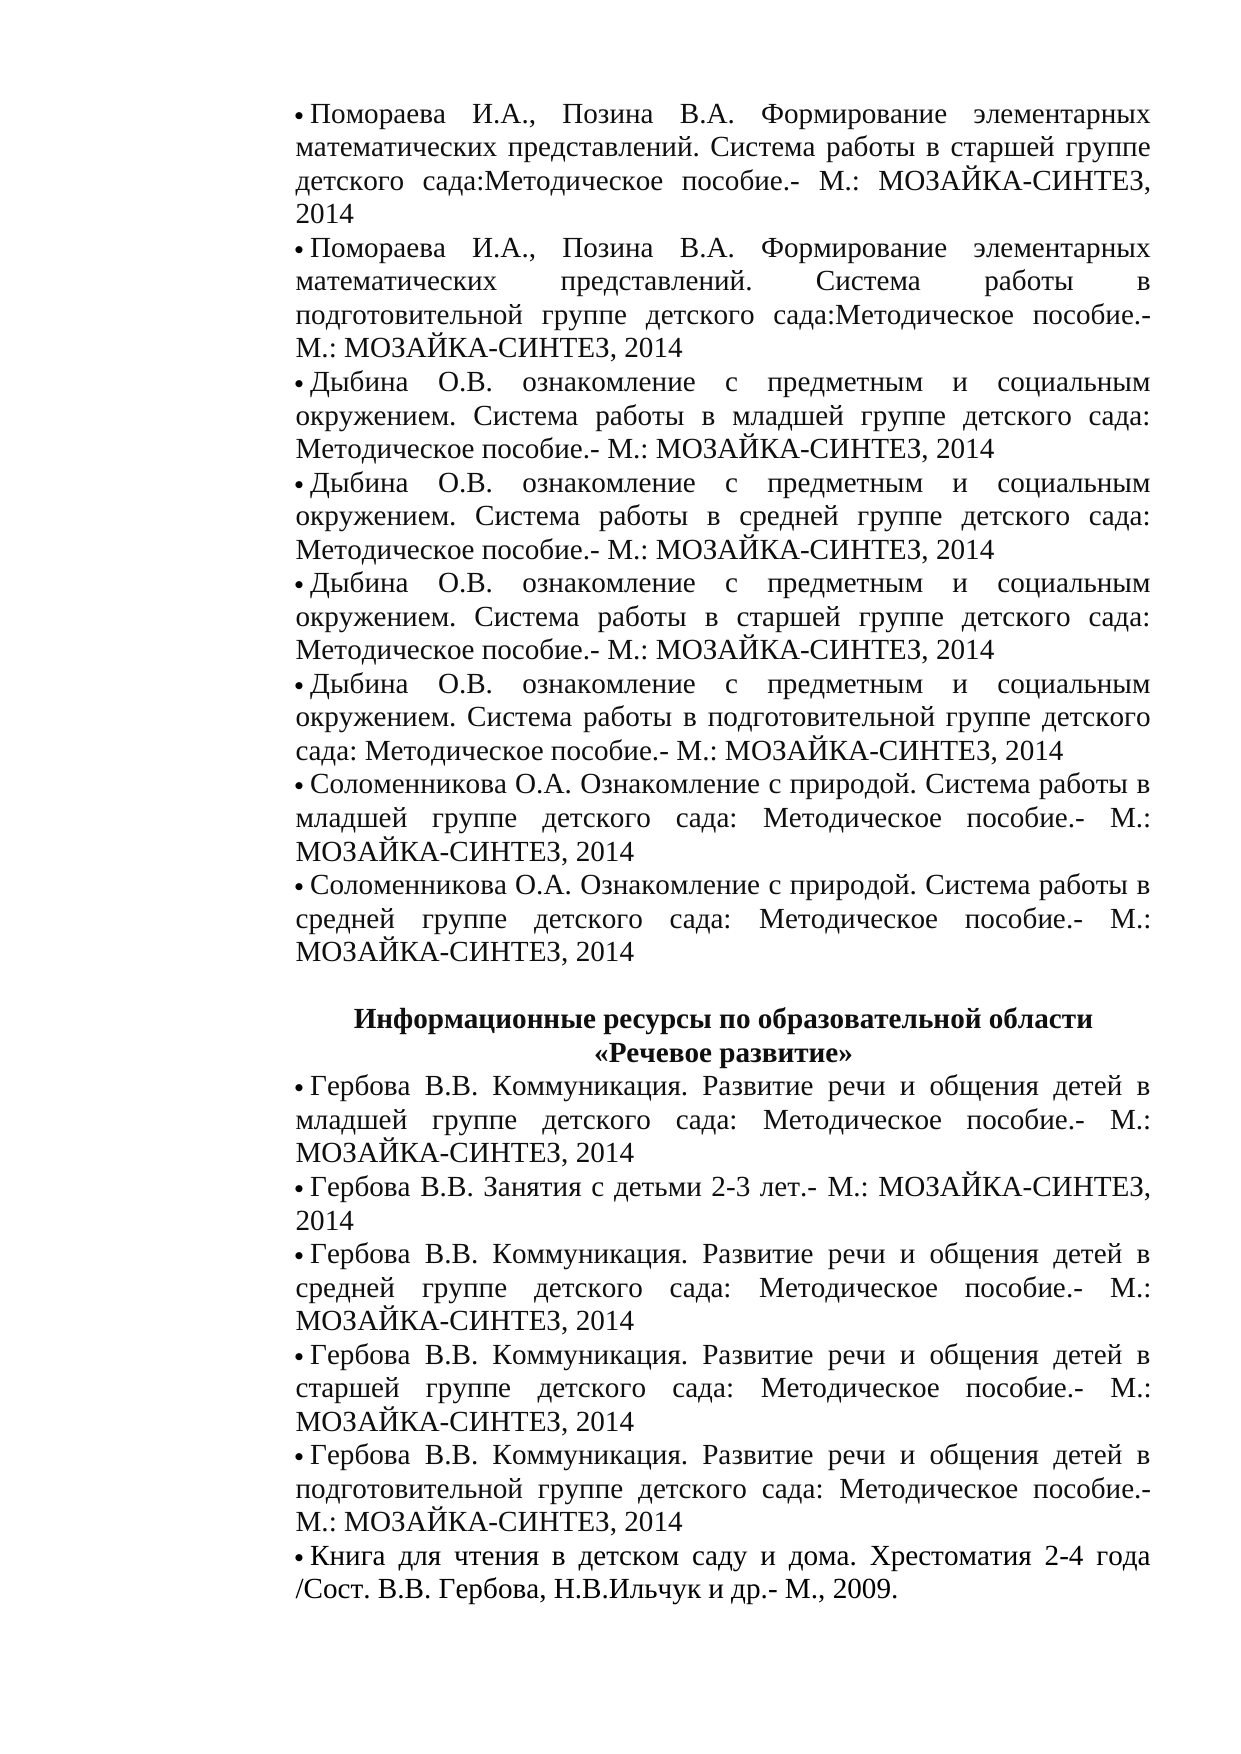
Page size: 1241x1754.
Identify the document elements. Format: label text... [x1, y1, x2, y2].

list Гербова В.В. Коммуникация. Развитие речи и общения детей в средней группе детского сада: Методическое пособие.- М.: МОЗАЙКА-СИНТЕЗ, 2014 [295, 1236, 1151, 1337]
list Помораева И.А., Позина В.А. Формирование элементарных математических представлений. Система работы в подготовительной группе детского сада:Методическое пособие.- М.: МОЗАЙКА-СИНТЕЗ, 2014 [295, 230, 1151, 364]
list Дыбина О.В. ознакомление с предметным и социальным окружением. Система работы в подготовительной группе детского сада: Методическое пособие.- М.: МОЗАЙКА-СИНТЕЗ, 2014 [295, 666, 1151, 767]
list Гербова В.В. Коммуникация. Развитие речи и общения детей в подготовительной группе детского сада: Методическое пособие.- М.: МОЗАЙКА-СИНТЕЗ, 2014 [295, 1437, 1151, 1538]
list Гербова В.В. Коммуникация. Развитие речи и общения детей в старшей группе детского сада: Методическое пособие.- М.: МОЗАЙКА-СИНТЕЗ, 2014 [295, 1337, 1151, 1437]
list Гербова В.В. Коммуникация. Развитие речи и общения детей в младшей группе детского сада: Методическое пособие.- М.: МОЗАЙКА-СИНТЕЗ, 2014 [295, 1068, 1151, 1169]
list Гербова В.В. Занятия с детьми 2-3 лет.- М.: МОЗАЙКА-СИНТЕЗ, 2014 [295, 1169, 1151, 1236]
list Соломенникова О.А. Ознакомление с природой. Система работы в младшей группе детского сада: Методическое пособие.- М.: МОЗАЙКА-СИНТЕЗ, 2014 [295, 767, 1151, 867]
list Помораева И.А., Позина В.А. Формирование элементарных математических представлений. Система работы в старшей группе детского сада:Методическое пособие.- М.: МОЗАЙКА-СИНТЕЗ, 2014 [295, 96, 1151, 230]
text Информационные ресурсы по образовательной области [295, 1001, 1151, 1035]
list Дыбина О.В. ознакомление с предметным и социальным окружением. Система работы в средней группе детского сада: Методическое пособие.- М.: МОЗАЙКА-СИНТЕЗ, 2014 [295, 465, 1151, 565]
text «Речевое развитие» [295, 1035, 1151, 1068]
list Дыбина О.В. ознакомление с предметным и социальным окружением. Система работы в старшей группе детского сада: Методическое пособие.- М.: МОЗАЙКА-СИНТЕЗ, 2014 [295, 565, 1151, 666]
list Книга для чтения в детском саду и дома. Хрестоматия 2-4 года /Сост. В.В. Гербова, Н.В.Ильчук и др.- М., 2009. [295, 1538, 1151, 1605]
list Дыбина О.В. ознакомление с предметным и социальным окружением. Система работы в младшей группе детского сада: Методическое пособие.- М.: МОЗАЙКА-СИНТЕЗ, 2014 [295, 364, 1151, 465]
list Соломенникова О.А. Ознакомление с природой. Система работы в средней группе детского сада: Методическое пособие.- М.: МОЗАЙКА-СИНТЕЗ, 2014 [295, 867, 1151, 968]
